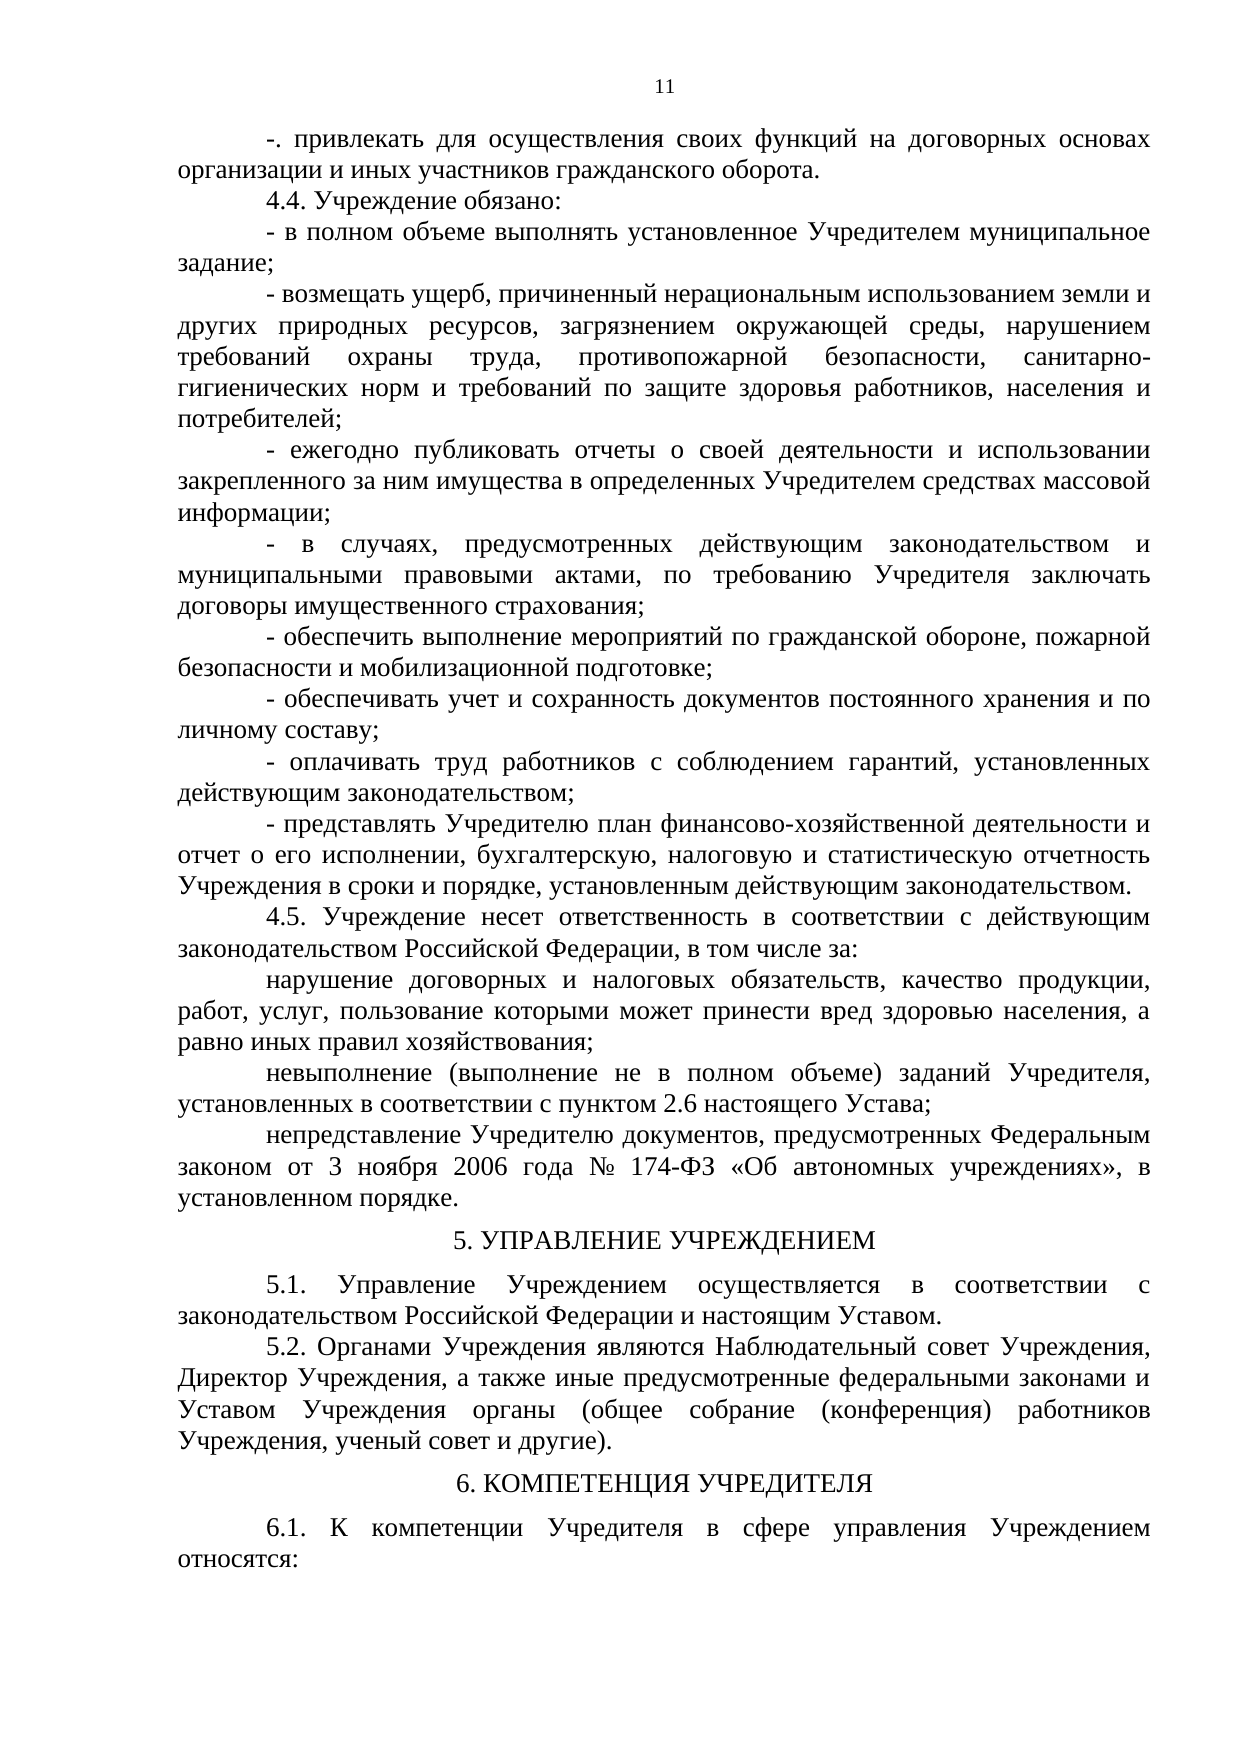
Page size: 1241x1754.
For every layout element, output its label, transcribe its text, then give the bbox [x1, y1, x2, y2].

text 4.5. Учреждение несет ответственность в соответствии с действующим законодательством Российской Федерации, в том числе за: [177, 901, 1152, 963]
text 4.4. Учреждение обязано: [177, 184, 1152, 215]
text -. привлекать для осуществления своих функций на договорных основах организации и иных участников гражданского оборота. [177, 122, 1152, 184]
text непредставление Учредителю документов, предусмотренных Федеральным законом от 3 ноября 2006 года № 174-ФЗ «Об автономных учреждениях», в установленном порядке. [177, 1118, 1152, 1212]
text 5. УПРАВЛЕНИЕ УЧРЕЖДЕНИЕМ [177, 1224, 1152, 1256]
text - в полном объеме выполнять установленное Учредителем муниципальное задание; [177, 215, 1152, 278]
text 5.2. Органами Учреждения являются Наблюдательный совет Учреждения, Директор Учреждения, а также иные предусмотренные федеральными законами и Уставом Учреждения органы (общее собрание (конференция) работников Учреждения, ученый совет и другие). [177, 1330, 1152, 1455]
text невыполнение (выполнение не в полном объеме) заданий Учредителя, установленных в соответствии с пунктом 2.6 настоящего Устава; [177, 1056, 1152, 1118]
text 6.1. К компетенции Учредителя в сфере управления Учреждением относятся: [177, 1511, 1152, 1573]
text - представлять Учредителю план финансово-хозяйственной деятельности и отчет о его исполнении, бухгалтерскую, налоговую и статистическую отчетность Учреждения в сроки и порядке, установленным действующим законодательством. [177, 807, 1152, 901]
text нарушение договорных и налоговых обязательств, качество продукции, работ, услуг, пользование которыми может принести вред здоровью населения, а равно иных правил хозяйствования; [177, 963, 1152, 1056]
text - в случаях, предусмотренных действующим законодательством и муниципальными правовыми актами, по требованию Учредителя заключать договоры имущественного страхования; [177, 527, 1152, 620]
text - возмещать ущерб, причиненный нерациональным использованием земли и других природных ресурсов, загрязнением окружающей среды, нарушением требований охраны труда, противопожарной безопасности, санитарно-гигиенических норм и требований по защите здоровья работников, населения и потребителей; [177, 278, 1152, 433]
text 5.1. Управление Учреждением осуществляется в соответствии с законодательством Российской Федерации и настоящим Уставом. [177, 1268, 1152, 1330]
text 6. КОМПЕТЕНЦИЯ УЧРЕДИТЕЛЯ [177, 1467, 1152, 1499]
text - ежегодно публиковать отчеты о своей деятельности и использовании закрепленного за ним имущества в определенных Учредителем средствах массовой информации; [177, 433, 1152, 527]
text - обеспечивать учет и сохранность документов постоянного хранения и по личному составу; [177, 682, 1152, 745]
text - обеспечить выполнение мероприятий по гражданской обороне, пожарной безопасности и мобилизационной подготовке; [177, 620, 1152, 682]
text - оплачивать труд работников с соблюдением гарантий, установленных действующим законодательством; [177, 745, 1152, 807]
